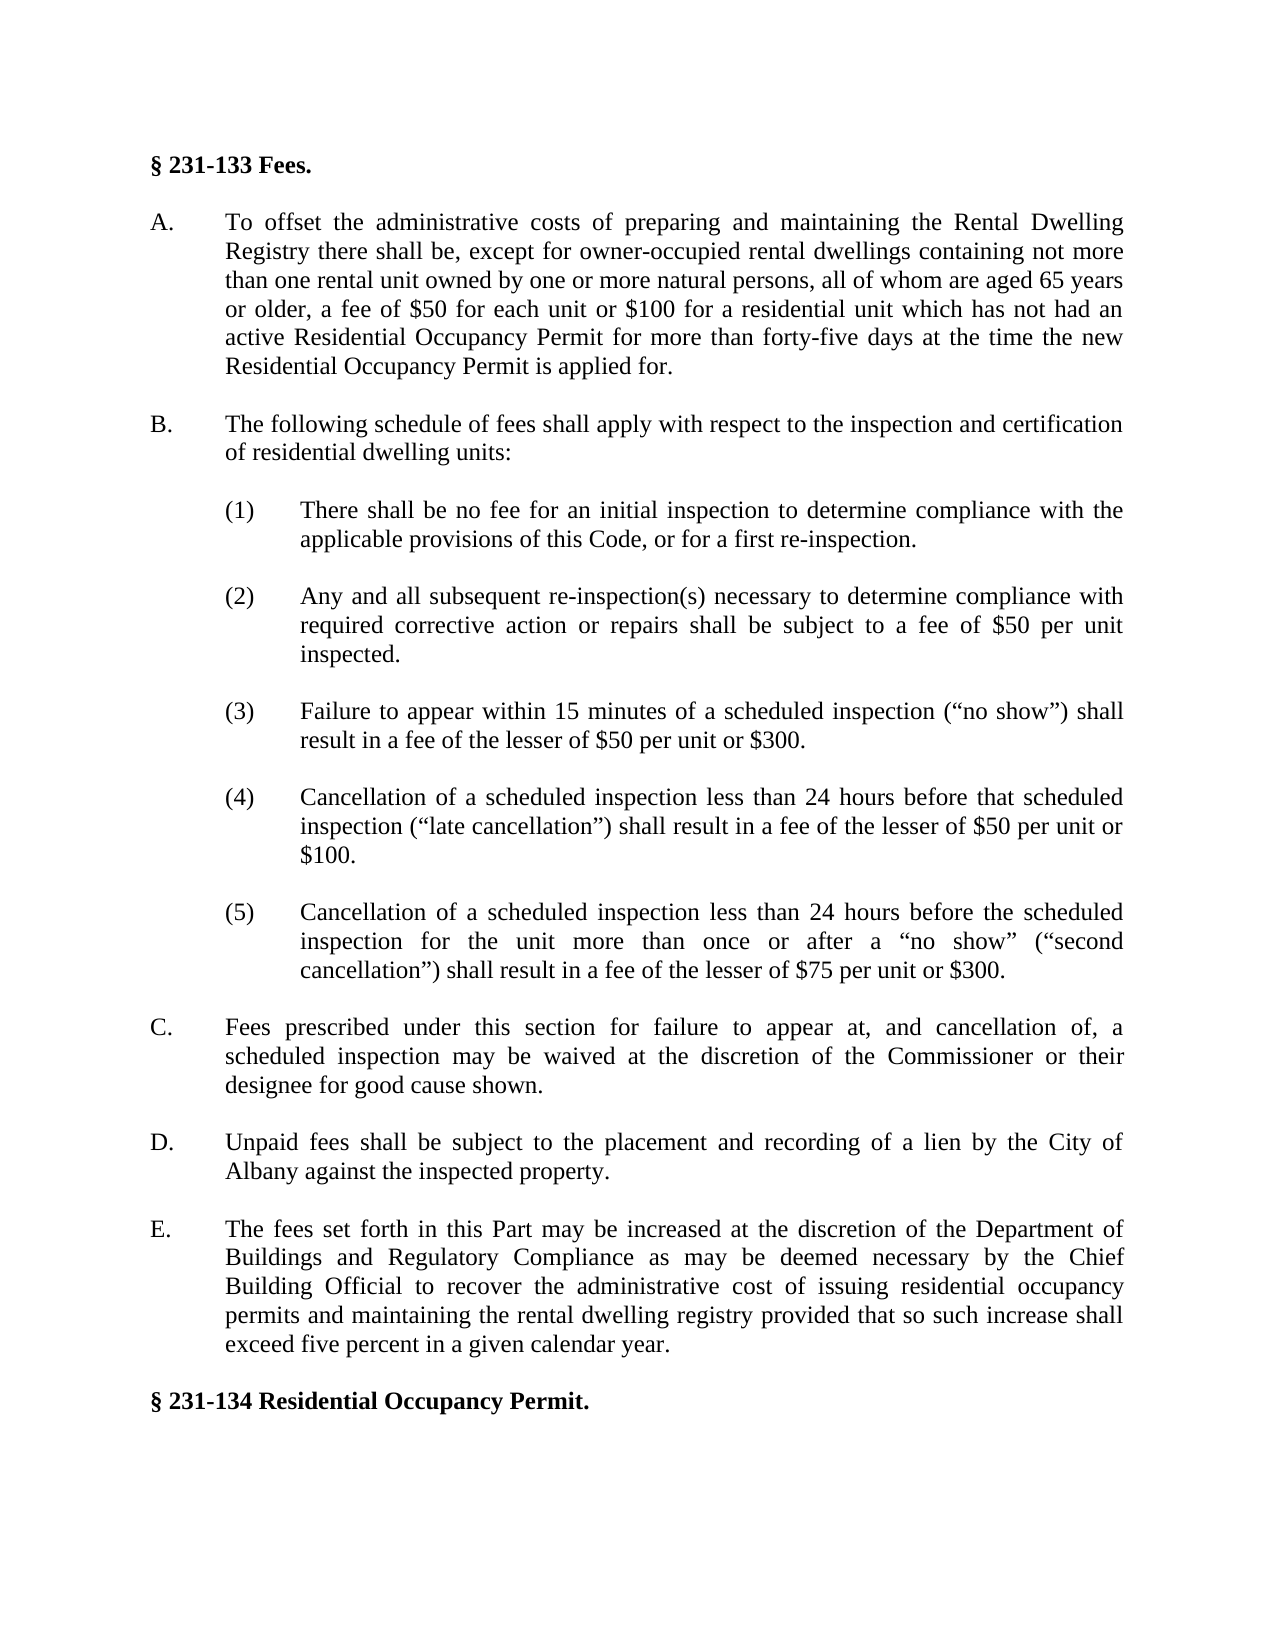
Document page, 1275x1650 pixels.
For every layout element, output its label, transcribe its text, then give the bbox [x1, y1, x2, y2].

text E. The fees set forth in this Part may be increased at the discretion of the Department of Buildings and Regulatory Compliance as may be deemed necessary by the Chief Building Official to recover the administrative cost of issuing residential occupancy permits and maintaining the rental dwelling registry provided that so such increase shall exceed five percent in a given calendar year. [150, 1214, 1125, 1357]
text (3) Failure to appear within 15 minutes of a scheduled inspection (“no show”) shall result in a fee of the lesser of $50 per unit or $300. [225, 696, 1125, 754]
text B. The following schedule of fees shall apply with respect to the inspection and certification of residential dwelling units: [150, 409, 1125, 466]
text D. Unpaid fees shall be subject to the placement and recording of a lien by the City of Albany against the inspected property. [150, 1127, 1125, 1185]
text (5) Cancellation of a scheduled inspection less than 24 hours before the scheduled inspection for the unit more than once or after a “no show” (“second cancellation”) shall result in a fee of the lesser of $75 per unit or $300. [225, 897, 1125, 984]
text A. To offset the administrative costs of preparing and maintaining the Rental Dwelling Registry there shall be, except for owner-occupied rental dwellings containing not more than one rental unit owned by one or more natural persons, all of whom are aged 65 years or older, a fee of $50 for each unit or $100 for a residential unit which has not had an active Residential Occupancy Permit for more than forty-five days at the time the new Residential Occupancy Permit is applied for. [150, 207, 1125, 380]
text § 231-133 Fees. [150, 150, 1125, 179]
text (1) There shall be no fee for an initial inspection to determine compliance with the applicable provisions of this Code, or for a first re-inspection. [225, 495, 1125, 552]
text (4) Cancellation of a scheduled inspection less than 24 hours before that scheduled inspection (“late cancellation”) shall result in a fee of the lesser of $50 per unit or $100. [225, 782, 1125, 869]
text § 231-134 Residential Occupancy Permit. [150, 1386, 1125, 1415]
text C. Fees prescribed under this section for failure to appear at, and cancellation of, a scheduled inspection may be waived at the discretion of the Commissioner or their designee for good cause shown. [150, 1012, 1125, 1099]
text (2) Any and all subsequent re-inspection(s) necessary to determine compliance with required corrective action or repairs shall be subject to a fee of $50 per unit inspected. [225, 581, 1125, 667]
